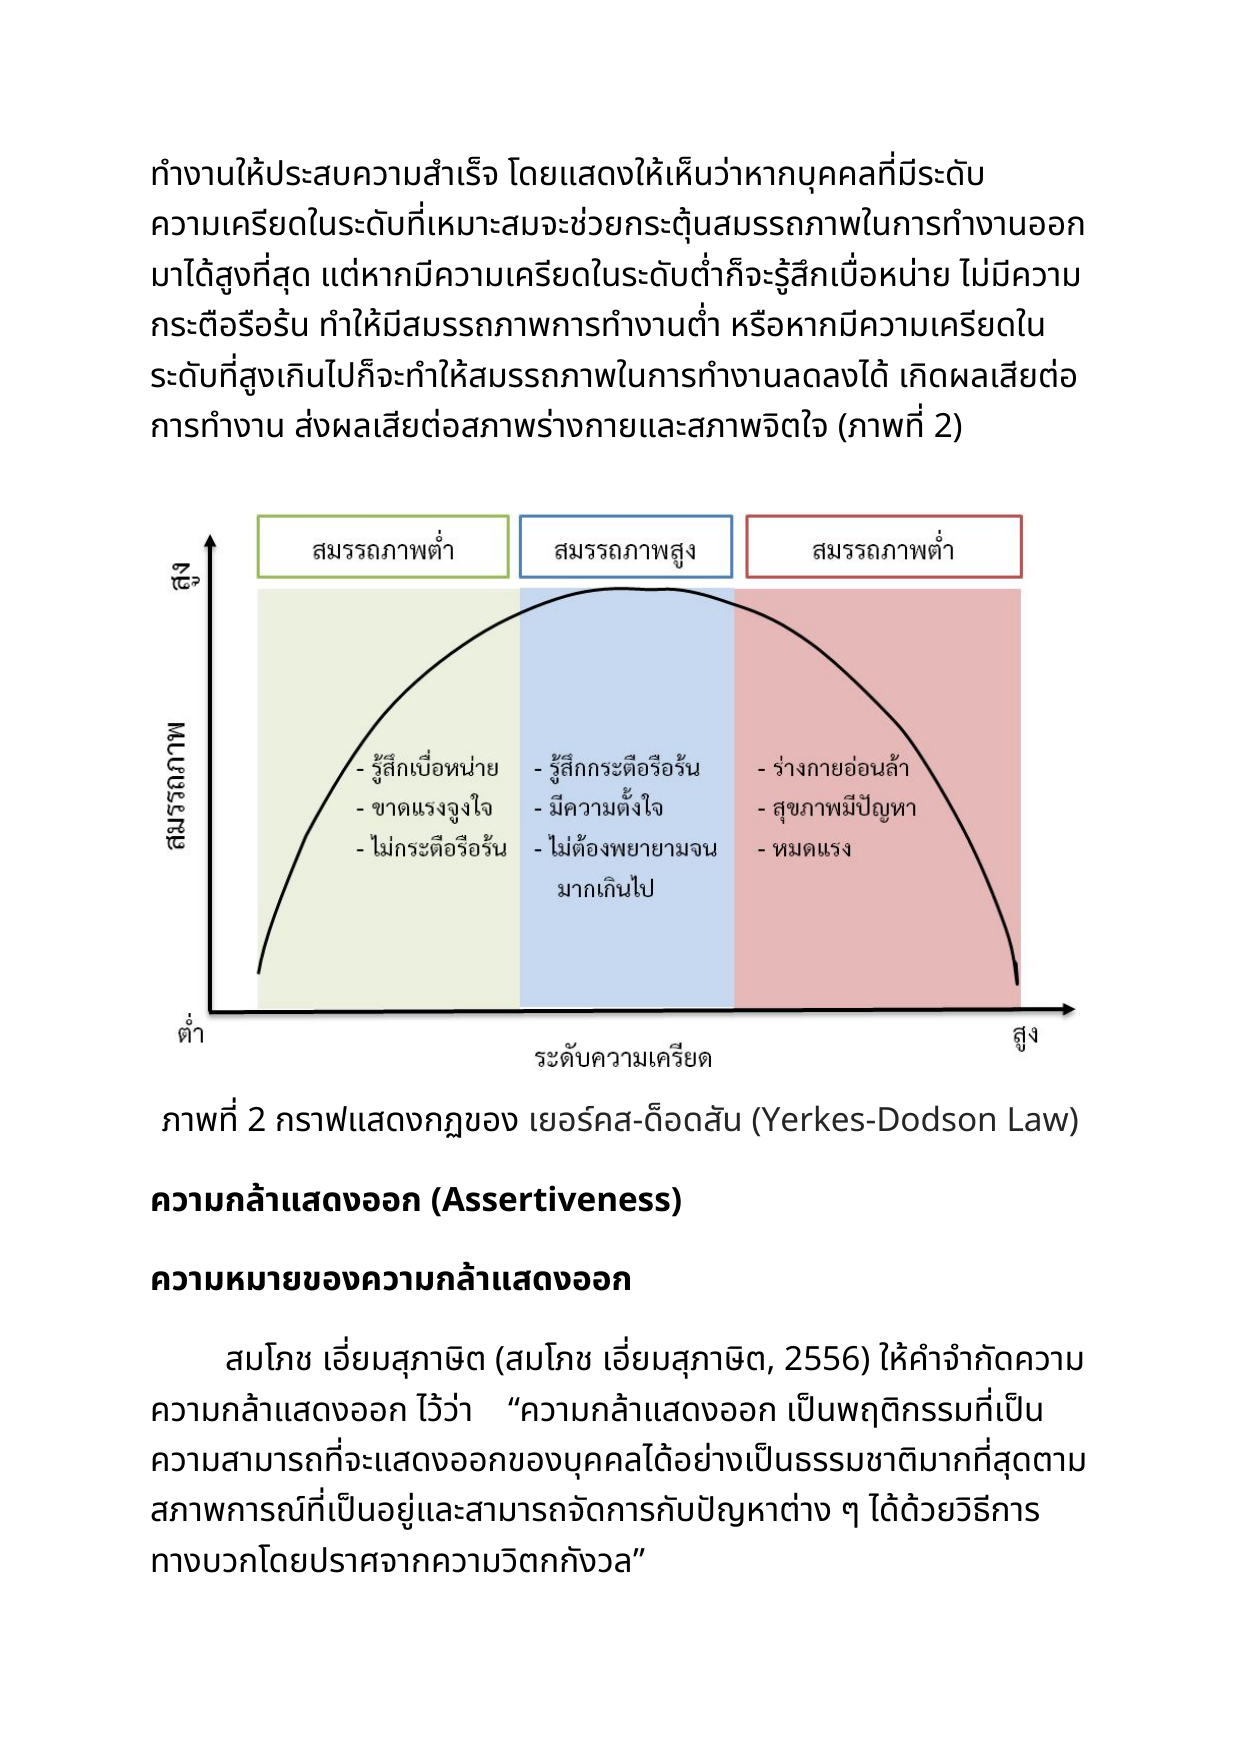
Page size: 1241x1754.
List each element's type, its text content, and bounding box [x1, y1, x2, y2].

text ภาพที่ 2 กราฟแสดงกฏของ เยอร์คส-ด็อดสัน (Yerkes-Dodson Law) [150, 1096, 1090, 1146]
text ความหมายของความกล้าแสดงออก [150, 1255, 1090, 1306]
picture [150, 481, 1091, 1067]
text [150, 150, 1090, 453]
text สมโภช เอี่ยมสุภาษิต (สมโภช เอี่ยมสุภาษิต, 2556) ให้คำจำกัดความ ความกล้าแสดงออก ไว้ว่า “ความกล้าแสดงออก เป็นพฤติกรรมที่เป็นความสามารถที่จะแสดงออกของบุคคลได้อย่างเป็นธรรมชาติมากที่สุดตามสภาพการณ์ที่เป็นอยู่และสามารถจัดการกับปัญหาต่าง ๆ ได้ด้วยวิธีการทางบวกโดยปราศจากความวิตกกังวล” [150, 1335, 1090, 1587]
text ความกล้าแสดงออก (Assertiveness) [150, 1176, 1090, 1226]
